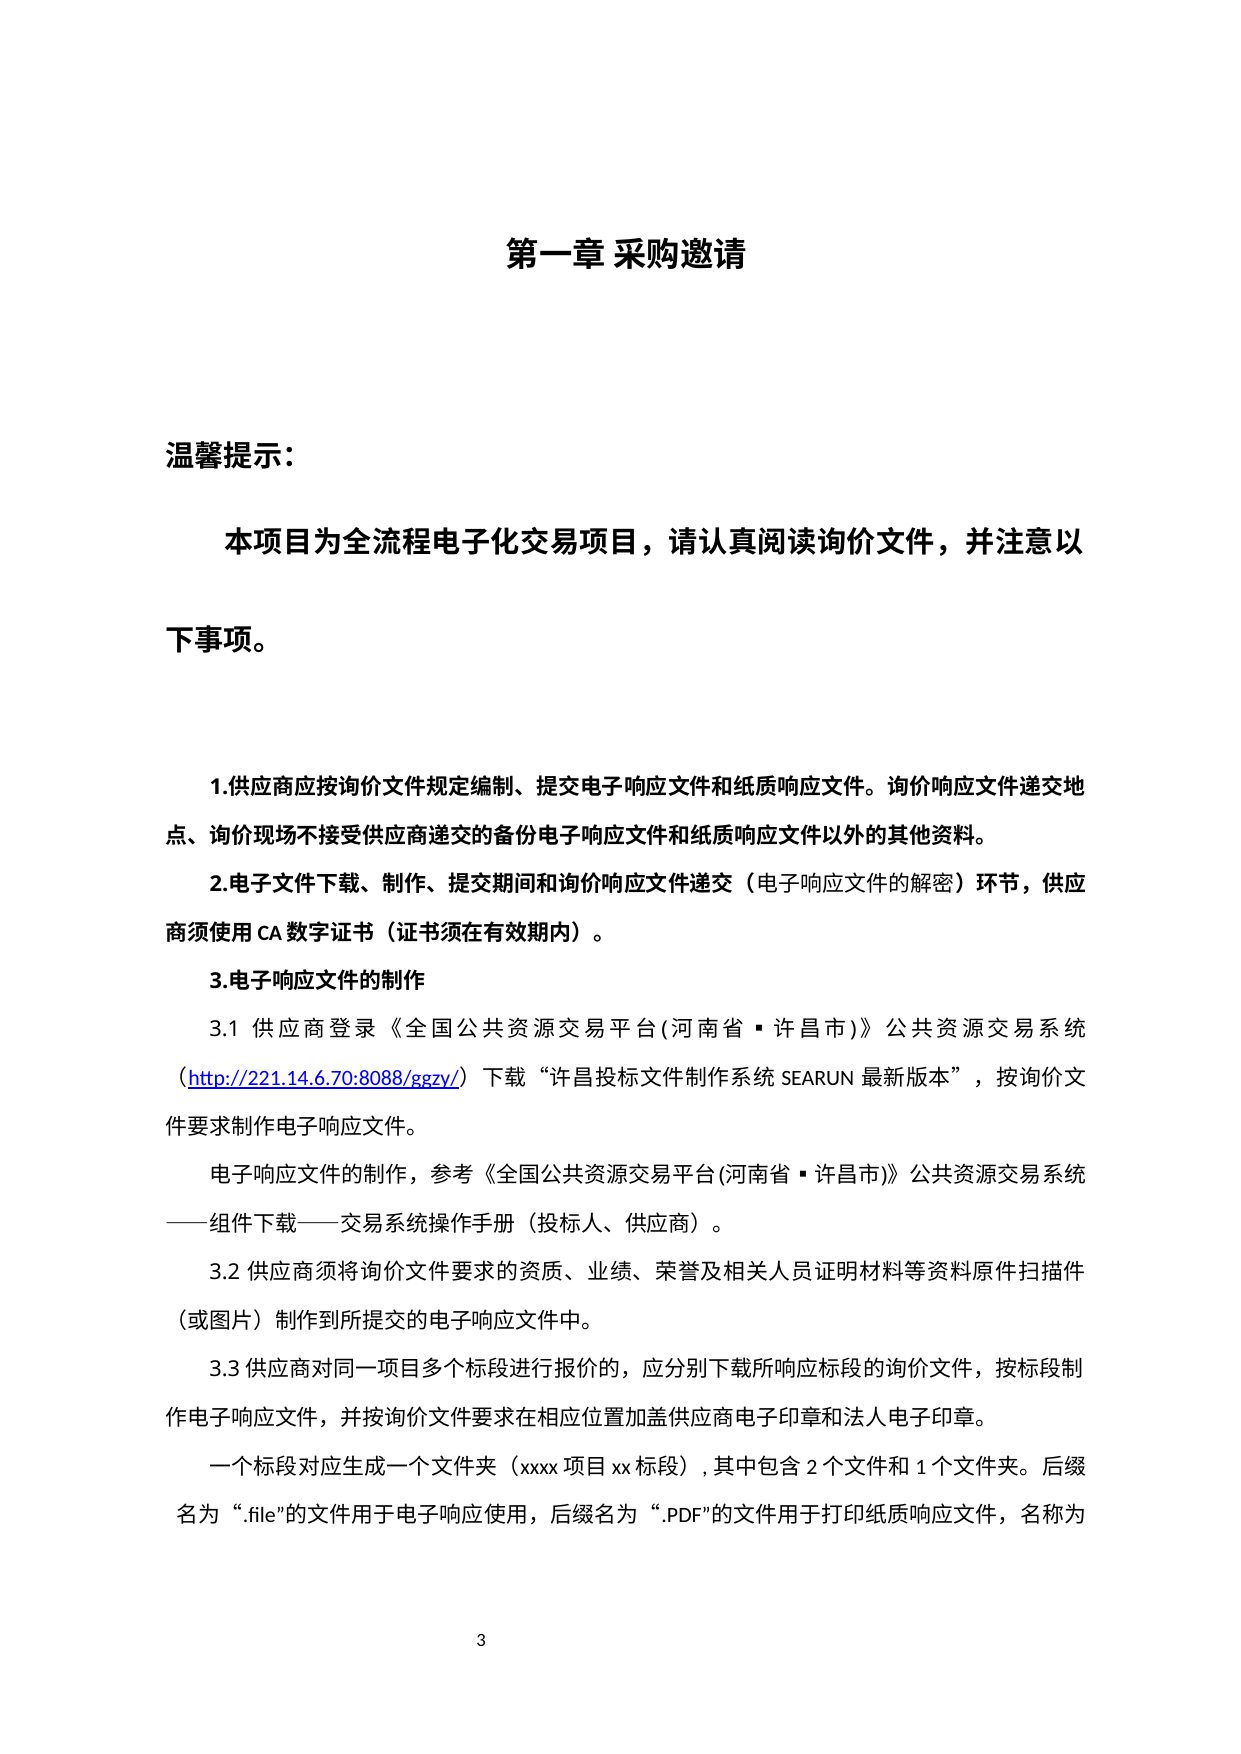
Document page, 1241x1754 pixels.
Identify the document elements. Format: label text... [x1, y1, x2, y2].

text 温馨提示： [165, 421, 1087, 486]
text 3.3供应商对同一项目多个标段进行报价的，应分别下载所响应标段的询价文件，按标段制作电子响应文件，并按询价文件要求在相应位置加盖供应商电子印章和法人电子印章。 [165, 1351, 1087, 1432]
text 第一章 采购邀请 [165, 219, 1087, 284]
text 电子响应文件的制作，参考《全国公共资源交易平台(河南省▪许昌市)》公共资源交易系统——组件下载——交易系统操作手册（投标人、供应商）。 [165, 1157, 1087, 1238]
text 1.供应商应按询价文件规定编制、提交电子响应文件和纸质响应文件。询价响应文件递交地点、询价现场不接受供应商递交的备份电子响应文件和纸质响应文件以外的其他资料。 [165, 769, 1087, 850]
text 3.2 供应商须将询价文件要求的资质、业绩、荣誉及相关人员证明材料等资料原件扫描件（或图片）制作到所提交的电子响应文件中。 [165, 1254, 1087, 1335]
text 2.电子文件下载、制作、提交期间和询价响应文件递交（电子响应文件的解密）环节，供应商须使用CA数字证书（证书须在有效期内）。 [165, 866, 1087, 947]
text 3.电子响应文件的制作 [165, 963, 1087, 995]
text 本项目为全流程电子化交易项目，请认真阅读询价文件，并注意以下事项。 [165, 507, 1087, 670]
text 3.1 供应商登录《全国公共资源交易平台(河南省▪许昌市)》公共资源交易系统（http://221.14.6.70:8088/ggzy/）下载“许昌投标文件制作系统SEARUN 最新版本”，按询价文件要求制作电子响应文件。 [165, 1011, 1087, 1141]
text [176, 1448, 1087, 1529]
